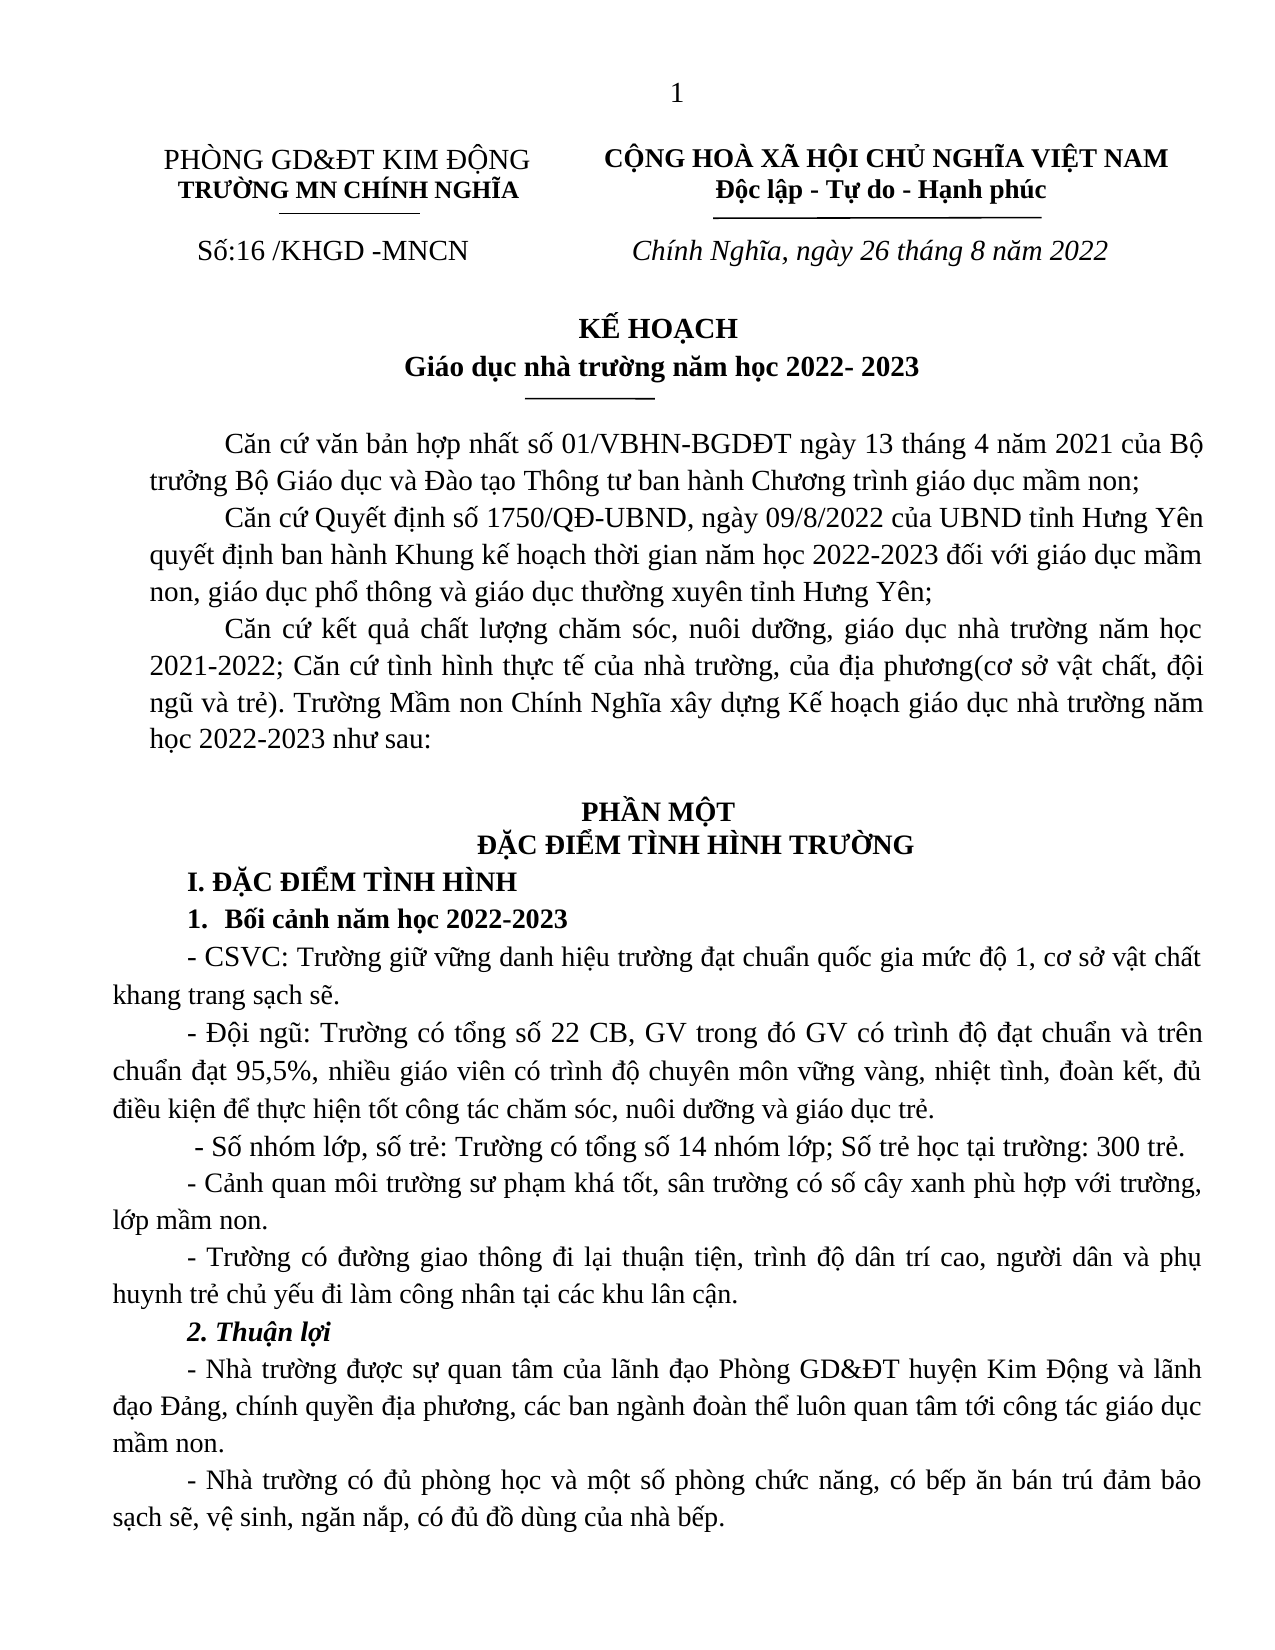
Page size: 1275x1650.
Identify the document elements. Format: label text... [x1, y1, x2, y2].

table_header PHÒNG GD&ĐT KIM ĐỘNG TRƯỜNG MN CHÍNH NGHĨA Số:16 /KHGD -MNCN [138, 142, 552, 311]
text - Cảnh quan môi trường sư phạm khá tốt, sân trường có số cây xanh phù hợp với trường, lớp mầm non. [112, 1166, 1204, 1235]
text Căn cứ Quyết định số 1750/QĐ-UBND, ngày 09/8/2022 của UBND tỉnh Hưng Yên quyết định ban hành Khung kế hoạch thời gian năm học 2022-2023 đối với giáo dục mầm non, giáo dục phổ thông và giáo dục thường xuyên tỉnh Hưng Yên; [149, 500, 1204, 608]
text KẾ HOẠCH [112, 311, 1204, 344]
text PHẦN MỘT [112, 795, 1204, 828]
text - Đội ngũ: Trường có tổng số 22 CB, GV trong đó GV có trình độ đạt chuẩn và trên chuẩn đạt 95,5%, nhiều giáo viên có trình độ chuyên môn vững vàng, nhiệt tình, đoàn kết, đủ điều kiện để thực hiện tốt công tác chăm sóc, nuôi dưỡng và giáo dục trẻ. [112, 1015, 1204, 1124]
text Căn cứ văn bản hợp nhất số 01/VBHN-BGDĐT ngày 13 tháng 4 năm 2021 của Bộ trưởng Bộ Giáo dục và Đào tạo Thông tư ban hành Chương trình giáo dục mầm non; [149, 427, 1204, 497]
text ĐẶC ĐIỂM TÌNH HÌNH TRƯỜNG [112, 828, 1204, 860]
text - Trường có đường giao thông đi lại thuận tiện, trình độ dân trí cao, người dân và phụ huynh trẻ chủ yếu đi làm công nhân tại các khu lân cận. [112, 1240, 1204, 1310]
text - CSVC: Trường giữ vững danh hiệu trường đạt chuẩn quốc gia mức độ 1, cơ sở vật chất khang trang sạch sẽ. [112, 939, 1204, 1010]
table_header CỘNG HOÀ XÃ HỘI CHỦ NGHĨA VIỆT NAM Độc lập - Tự do - Hạnh phúc Chính Nghĩa, ngày 26 tháng 8 năm 2022 [552, 142, 1187, 311]
list Bối cảnh năm học 2022-2023 [187, 902, 1204, 934]
text - Số nhóm lớp, số trẻ: Trường có tổng số 14 nhóm lớp; Số trẻ học tại trường: 300 trẻ. [149, 1129, 1204, 1162]
text Giáo dục nhà trường năm học 2022- 2023 [112, 349, 1204, 383]
text Căn cứ kết quả chất lượng chăm sóc, nuôi dưỡng, giáo dục nhà trường năm học 2021-2022; Căn cứ tình hình thực tế của nhà trường, của địa phương(cơ sở vật chất, đội ngũ và trẻ). Trường Mầm non Chính Nghĩa xây dựng Kế hoạch giáo dục nhà trường năm học 2022-2023 như sau: [149, 611, 1204, 755]
text 2. Thuận lợi [149, 1314, 1204, 1347]
text I. ĐẶC ĐIỂM TÌNH HÌNH [149, 865, 1204, 897]
text - Nhà trường có đủ phòng học và một số phòng chức năng, có bếp ăn bán trú đảm bảo sạch sẽ, vệ sinh, ngăn nắp, có đủ đồ dùng của nhà bếp. [112, 1463, 1204, 1533]
text - Nhà trường được sự quan tâm của lãnh đạo Phòng GD&ĐT huyện Kim Động và lãnh đạo Đảng, chính quyền địa phương, các ban ngành đoàn thể luôn quan tâm tới công tác giáo dục mầm non. [112, 1352, 1204, 1458]
